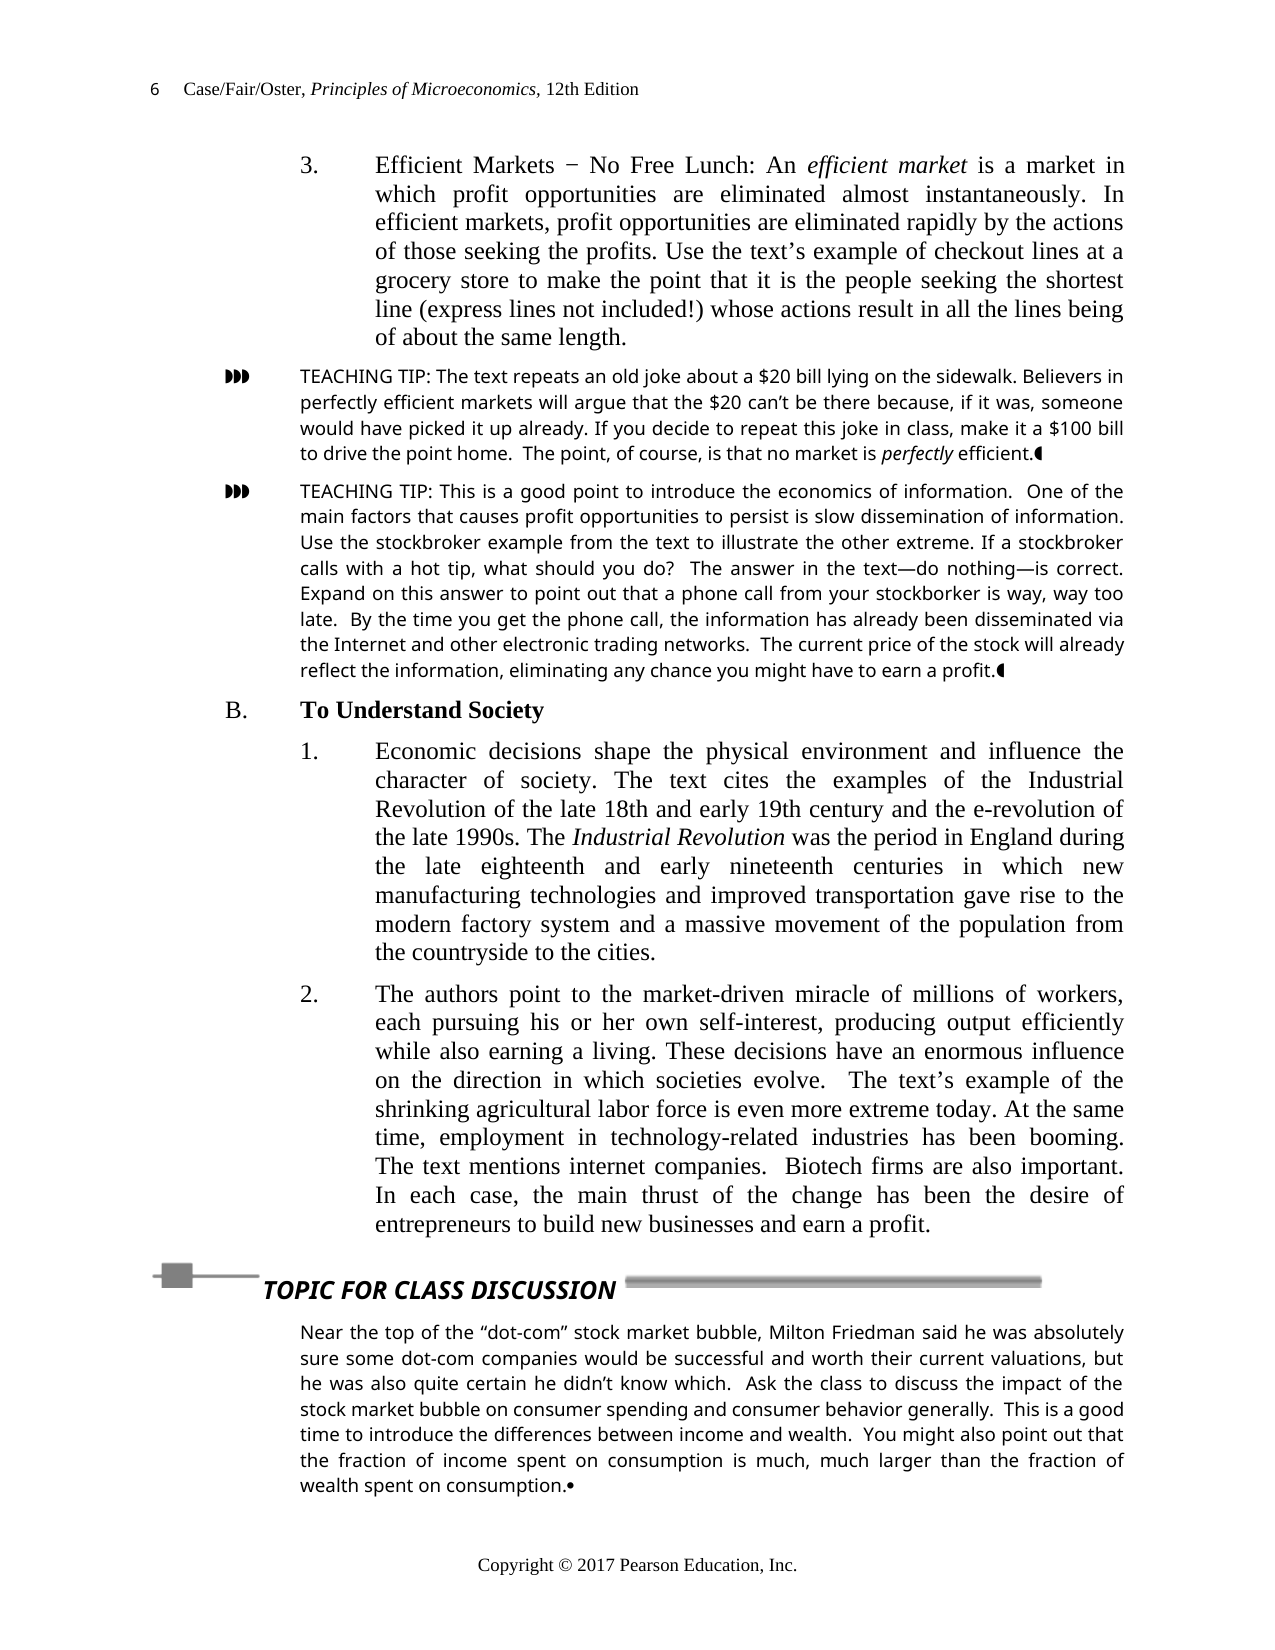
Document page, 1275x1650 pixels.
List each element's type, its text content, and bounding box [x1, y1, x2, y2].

text 3. Efficient Markets − No Free Lunch: An efficient market is a market in which profit opportunities are eliminated almost instantaneously. In efficient markets, profit opportunities are eliminated rapidly by the actions of those seeking the profits. Use the text’s example of checkout lines at a grocery store to make the point that it is the people seeking the shortest line (express lines not included!) whose actions result in all the lines being of about the same length. [300, 150, 1125, 351]
text Near the top of the “dot-com” stock market bubble, Milton Friedman said he was absolutely sure some dot-com companies would be successful and worth their current valuations, but he was also quite certain he didn’t know which. Ask the class to discuss the impact of the stock market bubble on consumer spending and consumer behavior generally. This is a good time to introduce the differences between income and wealth. You might also point out that the fraction of income spent on consumption is much, much larger than the fraction of wealth spent on consumption. [300, 1319, 1125, 1498]
text TEACHING TIP: This is a good point to introduce the economics of information. One of the main factors that causes profit opportunities to persist is slow dissemination of information. Use the stockbroker example from the text to illustrate the other extreme. If a stockbroker calls with a hot tip, what should you do? The answer in the text—do nothing—is correct. Expand on this answer to point out that a phone call from your stockborker is way, way too late. By the time you get the phone call, the information has already been disseminated via the Internet and other electronic trading networks. The current price of the stock will already reflect the information, eliminating any chance you might have to earn a profit. [225, 478, 1125, 682]
text B. To Understand Society [225, 695, 1125, 724]
text 2. The authors point to the market-driven miracle of millions of workers, each pursuing his or her own self-interest, producing output efficiently while also earning a living. These decisions have an enormous influence on the direction in which societies evolve. The text’s example of the shrinking agricultural labor force is even more extreme today. At the same time, employment in technology-related industries has been booming. The text mentions internet companies. Biotech firms are also important. In each case, the main thrust of the change has been the desire of entrepreneurs to build new businesses and earn a profit. [300, 979, 1125, 1237]
text 1. Economic decisions shape the physical environment and influence the character of society. The text cites the examples of the Industrial Revolution of the late 18th and early 19th century and the e-revolution of the late 1990s. The Industrial Revolution was the period in England during the late eighteenth and early nineteenth centuries in which new manufacturing technologies and improved transportation gave rise to the modern factory system and a massive movement of the population from the countryside to the cities. [300, 736, 1125, 966]
text TEACHING TIP: The text repeats an old joke about a $20 bill lying on the sidewalk. Believers in perfectly efficient markets will argue that the $20 can’t be there because, if it was, someone would have picked it up already. If you decide to repeat this joke in class, make it a $100 bill to drive the point home. The point, of course, is that no market is perfectly efficient. [225, 364, 1125, 466]
text TOPIC FOR CLASS DISCUSSION [150, 1262, 1125, 1307]
